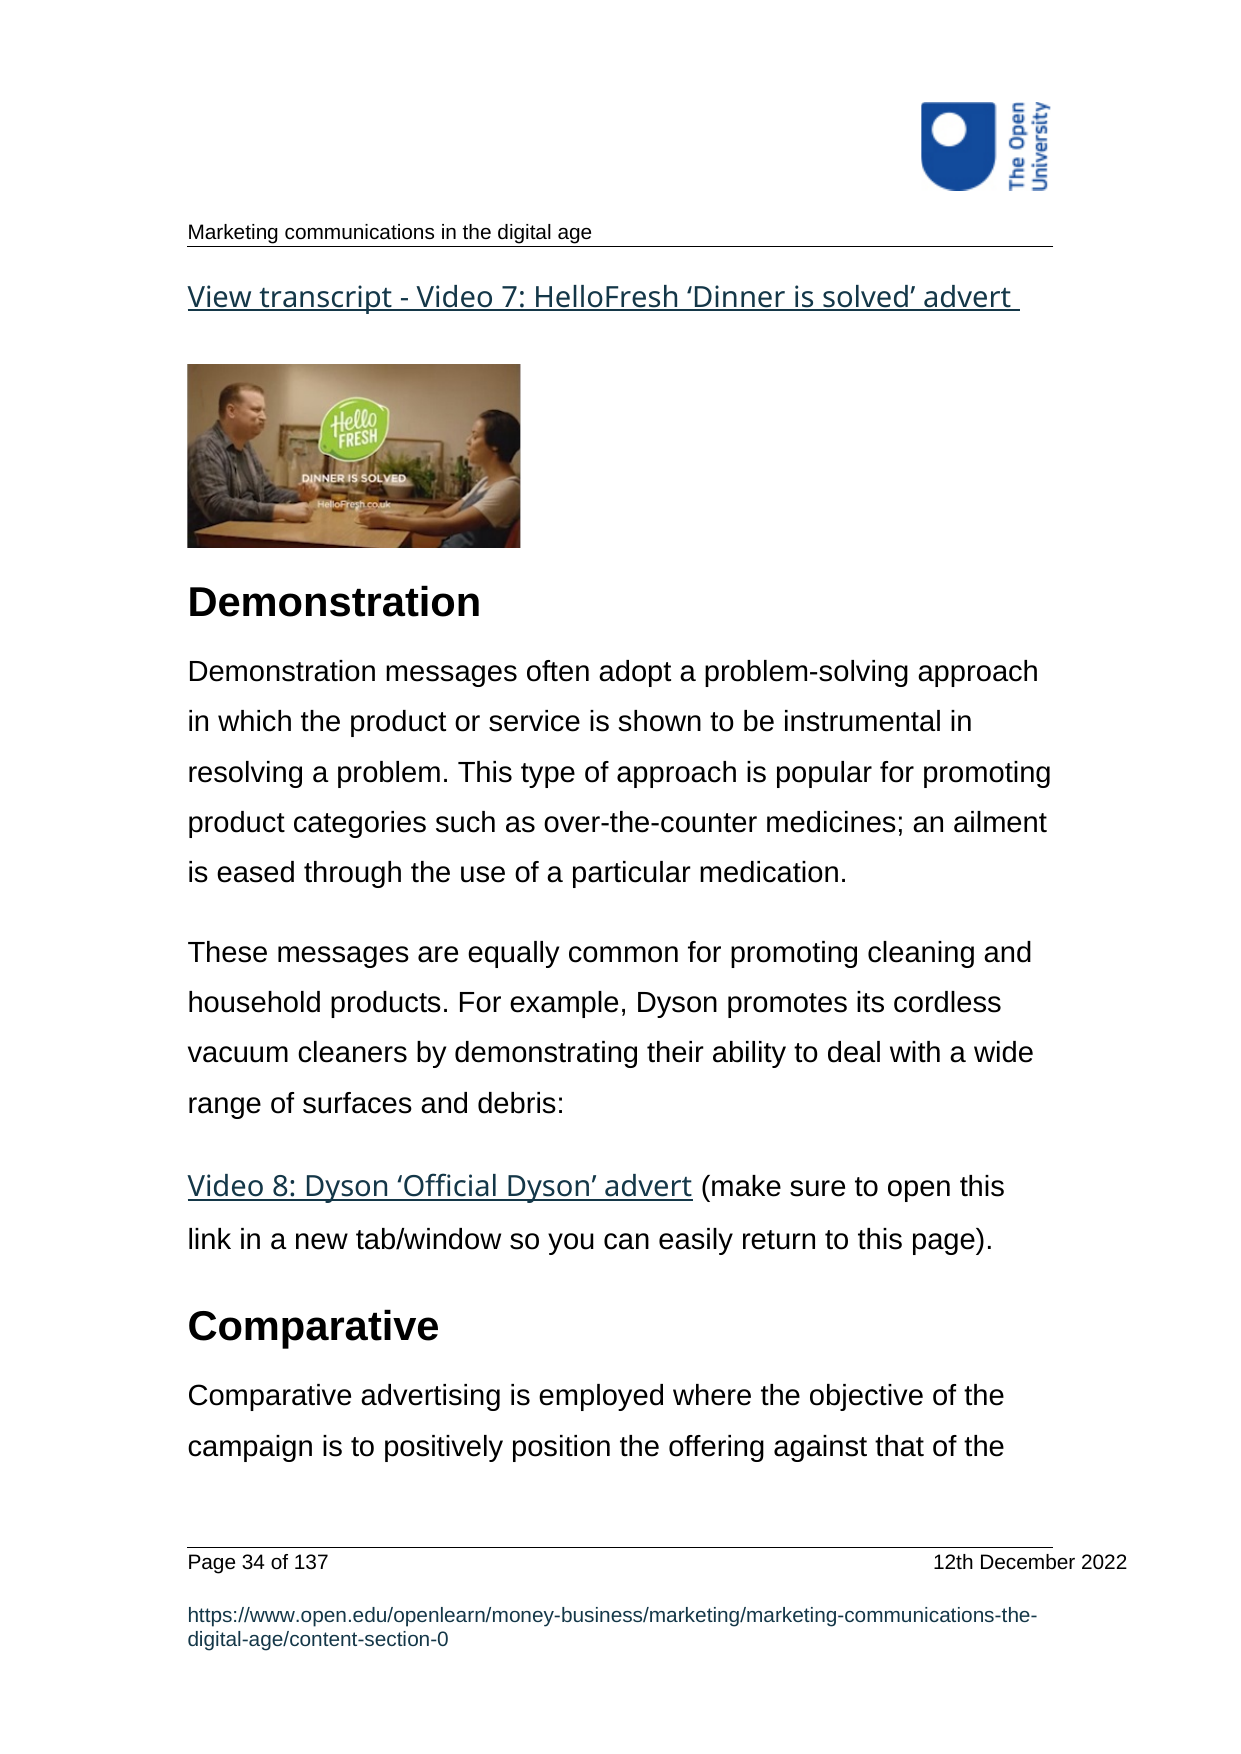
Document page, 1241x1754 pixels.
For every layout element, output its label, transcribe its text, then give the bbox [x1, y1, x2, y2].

picture [921, 102, 1052, 191]
text Video 8: Dyson ‘Official Dyson’ advert (make sure to open this link in a new tab/window so you can easily return to this page). [187, 1165, 1053, 1255]
subtitle Comparative [187, 1301, 1053, 1349]
text These messages are equally common for promoting cleaning and household products. For example, Dyson promotes its cordless vacuum cleaners by demonstrating their ability to deal with a wide range of surfaces and debris: [187, 935, 1053, 1119]
text View transcript - Video 7: HelloFresh ‘Dinner is solved’ advert [187, 276, 1053, 316]
picture [187, 364, 521, 548]
subtitle Demonstration [187, 577, 1053, 625]
text Demonstration messages often adopt a problem-solving approach in which the product or service is shown to be instrumental in resolving a problem. This type of approach is popular for promoting product categories such as over-the-counter medicines; an ailment is eased through the use of a particular medication. [187, 654, 1053, 889]
